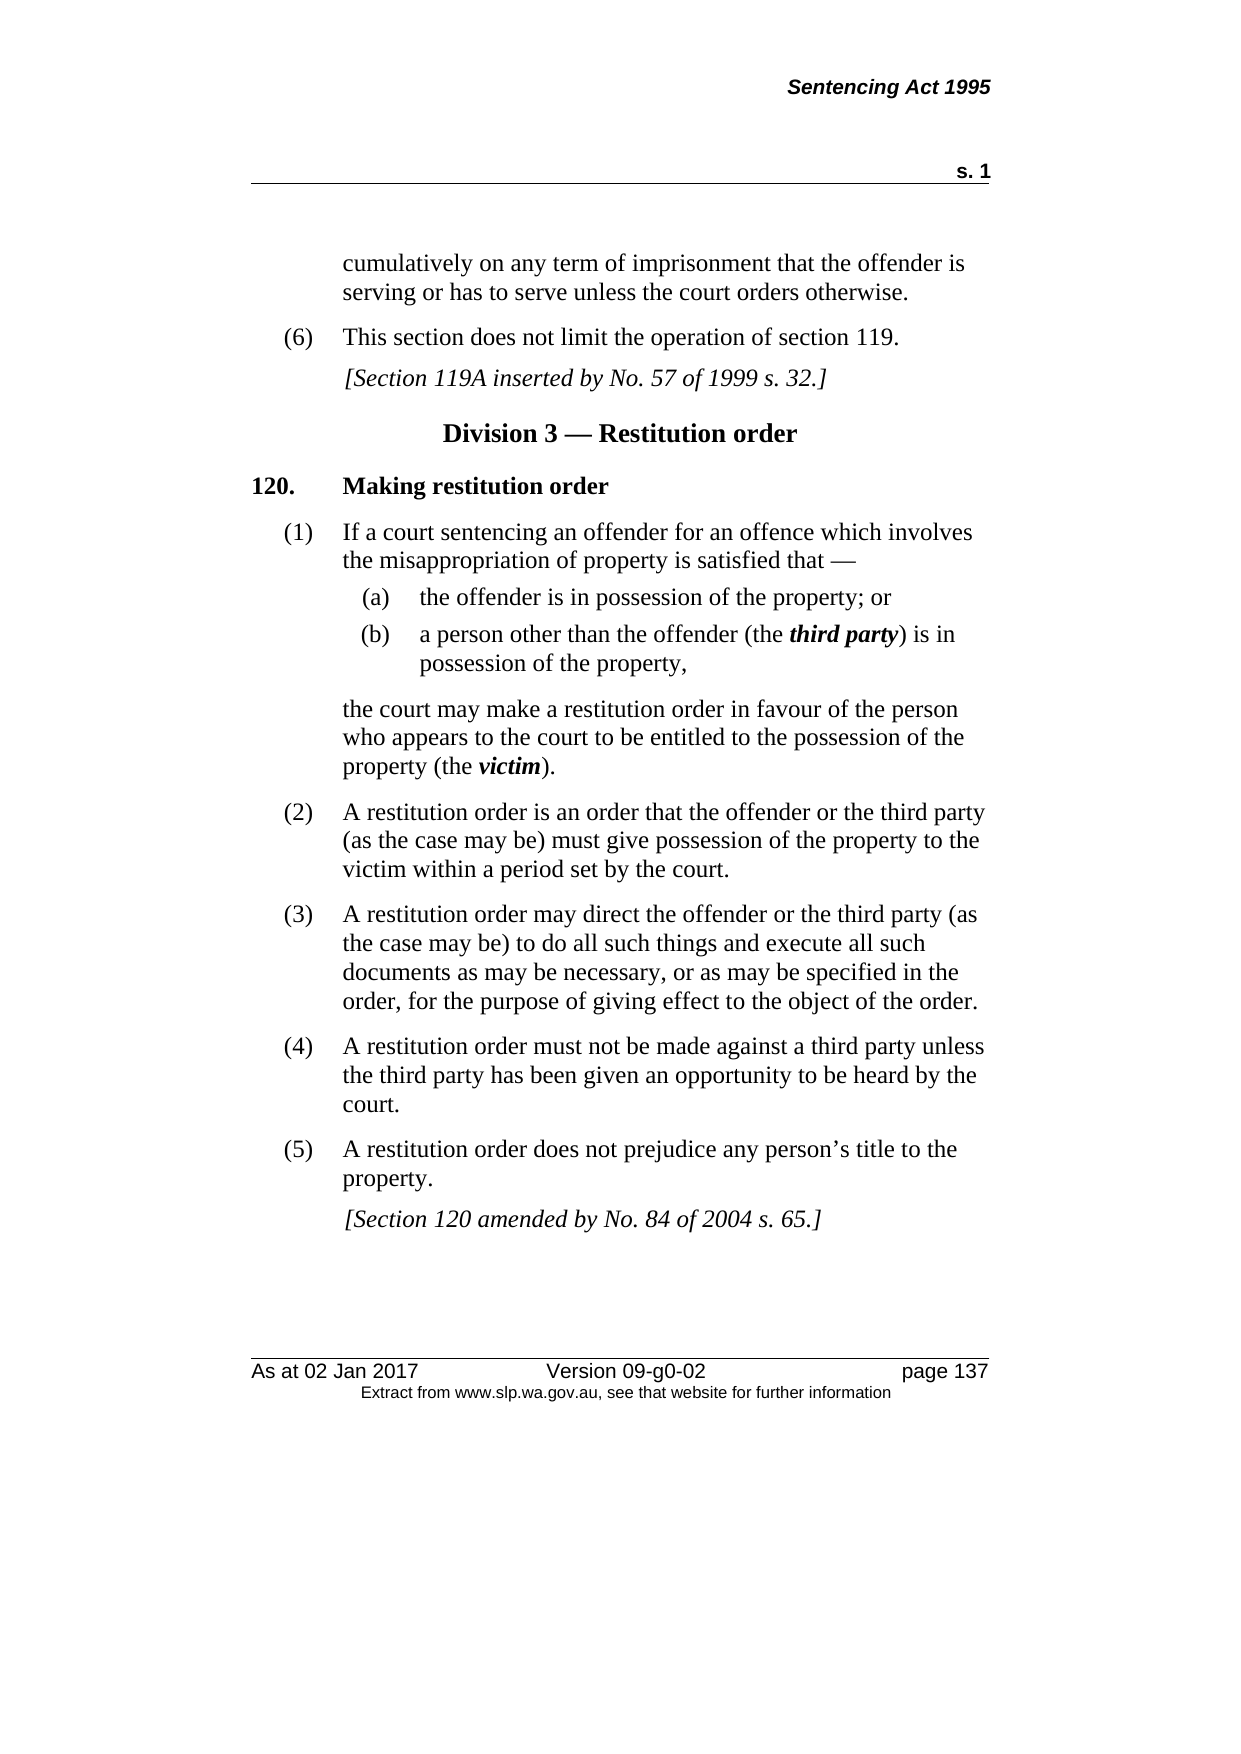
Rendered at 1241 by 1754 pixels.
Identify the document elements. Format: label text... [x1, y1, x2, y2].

text (6) This section does not limit the operation of section 119. [251, 322, 989, 351]
text (4) A restitution order must not be made against a third party unless the third party has been given an opportunity to be heard by the court. [251, 1031, 989, 1117]
text (3) A restitution order may direct the offender or the third party (as the case may be) to do all such things and execute all such documents as may be necessary, or as may be specified in the order, for the purpose of giving effect to the object of the order. [251, 899, 989, 1014]
text (a) the offender is in possession of the property; or [251, 582, 989, 611]
text [Section 120 amended by No. 84 of 2004 s. 65.] [251, 1204, 989, 1233]
text (2) A restitution order is an order that the offender or the third party (as the case may be) must give possession of the property to the victim within a period set by the court. [251, 797, 989, 883]
text (1) If a court sentencing an offender for an offence which involves the misappropriation of property is satisfied that — [251, 517, 989, 574]
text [251, 248, 989, 306]
text (b) a person other than the offender (the third party) is in possession of the property, [251, 619, 989, 677]
text the court may make a restitution order in favour of the person who appears to the court to be entitled to the possession of the property (the victim). [251, 694, 989, 780]
subtitle Division 3 — Restitution order [251, 417, 989, 448]
text (5) A restitution order does not prejudice any person’s title to the property. [251, 1134, 989, 1192]
text [Section 119A inserted by No. 57 of 1999 s. 32.] [251, 363, 989, 392]
subtitle 120. Making restitution order [251, 471, 989, 500]
